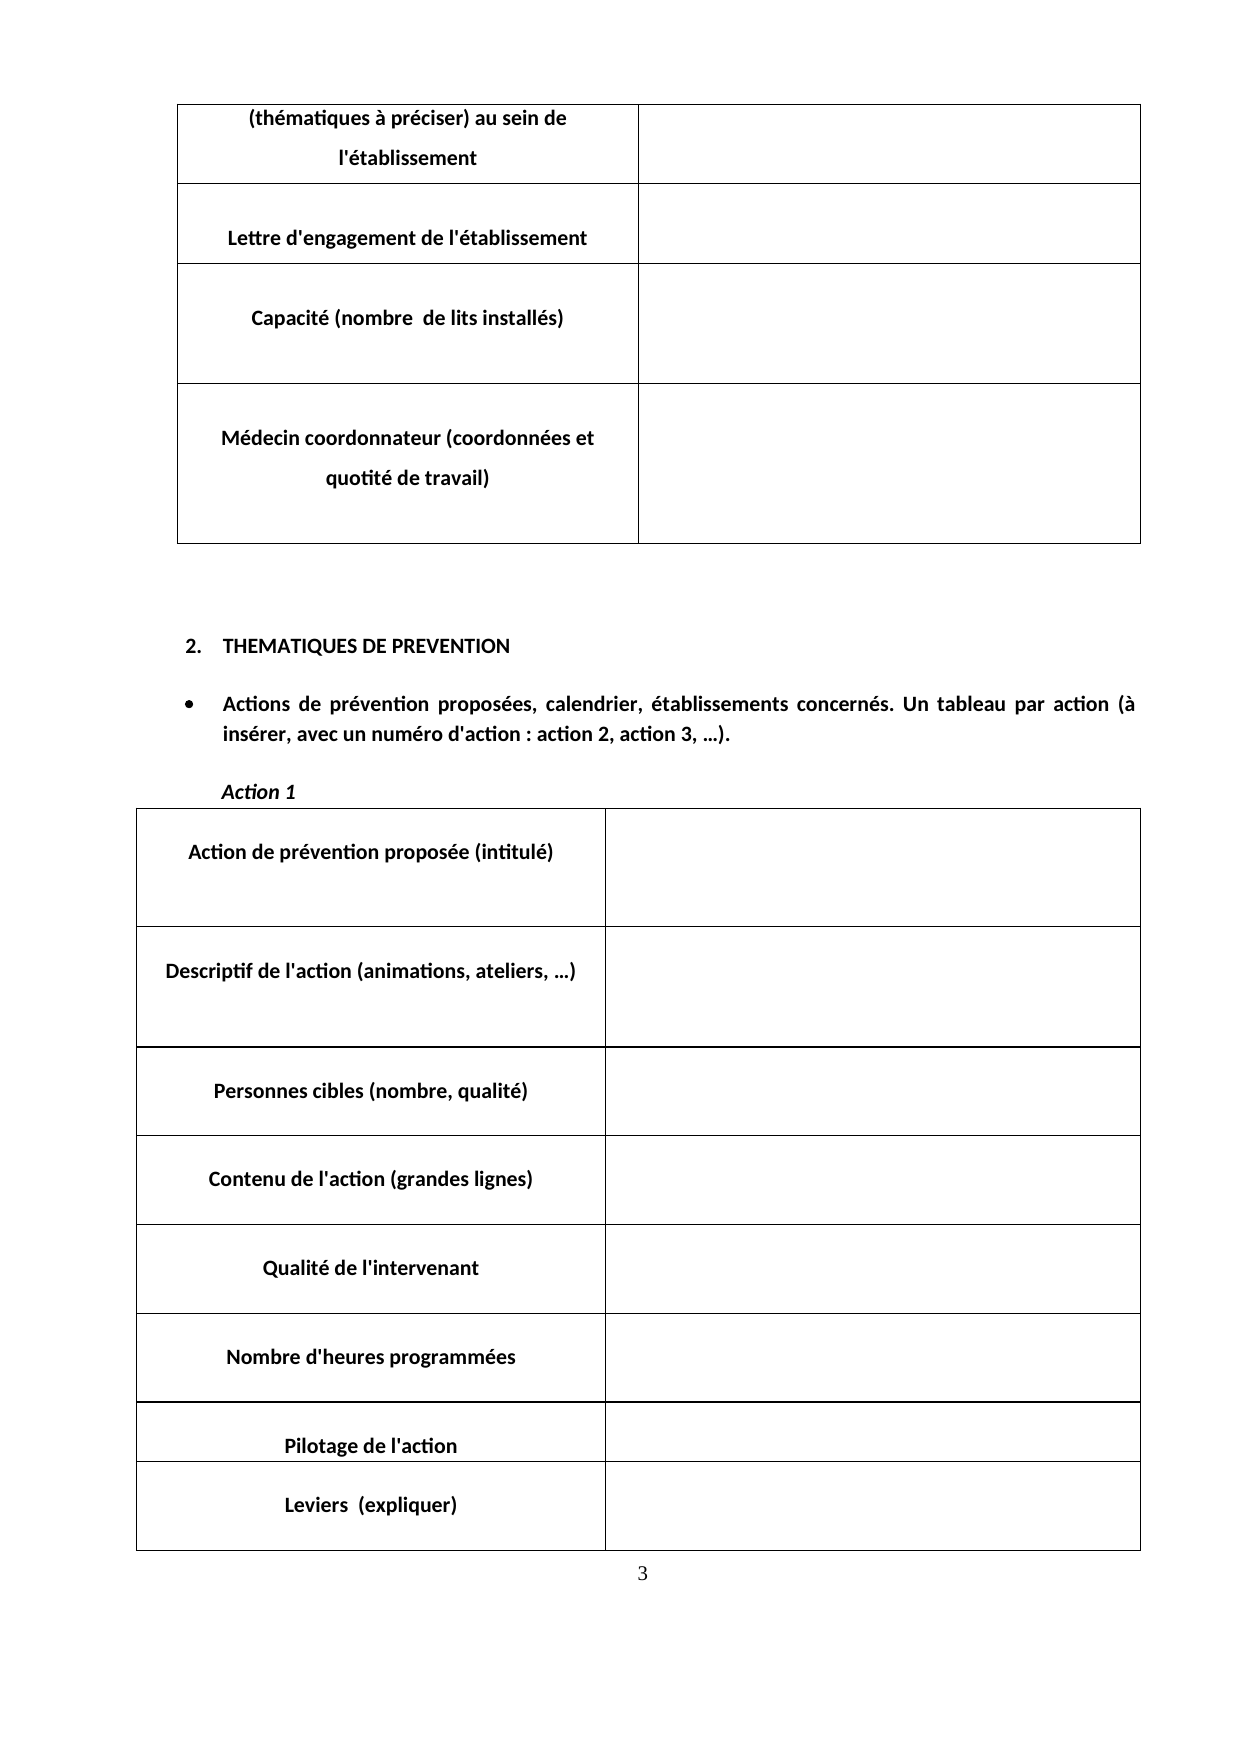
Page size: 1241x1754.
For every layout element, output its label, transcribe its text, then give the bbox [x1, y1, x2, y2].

table_cell Médecin coordonnateur (coordonnées et quotité de travail) [178, 384, 638, 543]
table_cell Capacité (nombre de lits installés) [178, 264, 638, 383]
table_cell [606, 1314, 1140, 1401]
table_cell [606, 1462, 1140, 1549]
table_cell Nombre d'heures programmées [137, 1314, 605, 1401]
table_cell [178, 105, 638, 183]
table_cell [639, 384, 1140, 543]
table_cell [606, 1225, 1140, 1313]
table_header Action de prévention proposée (intitulé) [137, 809, 605, 926]
table_cell [606, 1048, 1140, 1135]
table_cell [606, 1403, 1140, 1461]
table_cell Personnes cibles (nombre, qualité) [137, 1048, 605, 1135]
table_cell Descriptif de l'action (animations, ateliers, …) [137, 927, 605, 1046]
table_cell Contenu de l'action (grandes lignes) [137, 1136, 605, 1224]
list THEMATIQUES DE PREVENTION [185, 632, 1137, 659]
table_cell [639, 184, 1140, 263]
table_cell Lettre d'engagement de l'établissement [178, 184, 638, 263]
list Actions de prévention proposées, calendrier, établissements concernés. Un tableau par action (à insérer, avec un numéro d'action : action 2, action 3, …). [185, 691, 1137, 747]
table_cell Pilotage de l'action [137, 1403, 605, 1461]
list Action 1 [221, 778, 1137, 805]
table_cell [639, 264, 1140, 383]
table_cell Leviers (expliquer) [137, 1462, 605, 1549]
table_cell [606, 1136, 1140, 1224]
table_cell [606, 927, 1140, 1046]
table_cell [639, 105, 1140, 183]
table_cell Qualité de l'intervenant [137, 1225, 605, 1313]
table_header [606, 809, 1140, 926]
